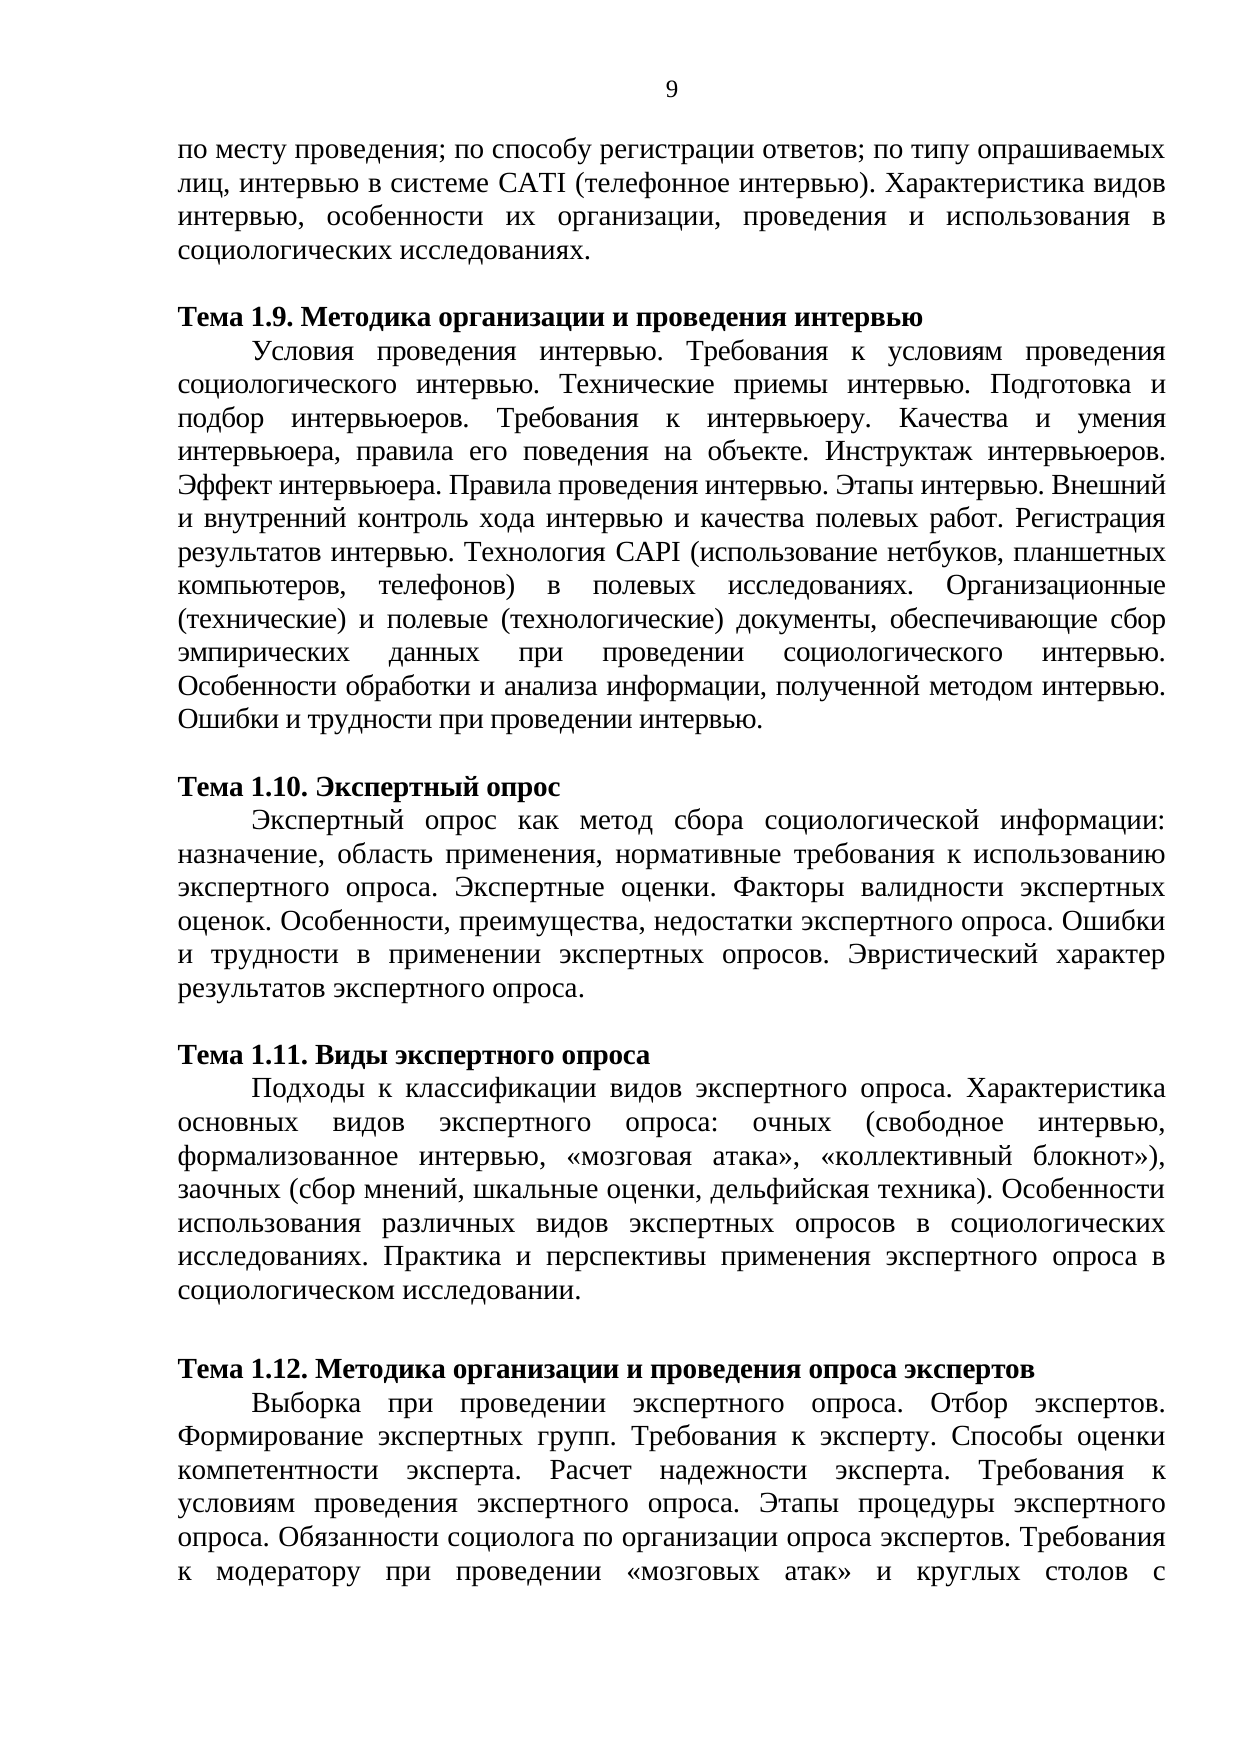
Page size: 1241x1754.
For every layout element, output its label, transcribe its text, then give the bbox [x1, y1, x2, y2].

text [177, 1385, 1166, 1586]
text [177, 131, 1166, 266]
text Тема 1.11. Виды экспертного опроса [177, 1037, 1166, 1071]
text Подходы к классификации видов экспертного опроса. Характеристика основных видов экспертного опроса: очных (свободное интервью, формализованное интервью, «мозговая атака», «коллективный блокнот»), заочных (сбор мнений, шкальные оценки, дельфийская техника). Особенности использования различных видов экспертных опросов в социологических исследованиях. Практика и перспективы применения экспертного опроса в социологическом исследовании. [177, 1071, 1166, 1305]
text Условия проведения интервью. Требования к условиям проведения социологического интервью. Технические приемы интервью. Подготовка и подбор интервьюеров. Требования к интервьюеру. Качества и умения интервьюера, правила его поведения на объекте. Инструктаж интервьюеров. Эффект интервьюера. Правила проведения интервью. Этапы интервью. Внешний и внутренний контроль хода интервью и качества полевых работ. Регистрация результатов интервью. Технология CAPI (использование нетбуков, планшетных компьютеров, телефонов) в полевых исследованиях. Организационные (технические) и полевые (технологические) документы, обеспечивающие сбор эмпирических данных при проведении социологического интервью. Особенности обработки и анализа информации, полученной методом интервью. Ошибки и трудности при проведении интервью. [177, 333, 1166, 735]
text Тема 1.12. Методика организации и проведения опроса экспертов [177, 1351, 1166, 1385]
text Тема 1.9. Методика организации и проведения интервью [177, 299, 1166, 333]
text Тема 1.10. Экспертный опрос [177, 769, 1166, 802]
text Экспертный опрос как метод сбора социологической информации: назначение, область применения, нормативные требования к использованию экспертного опроса. Экспертные оценки. Факторы валидности экспертных оценок. Особенности, преимущества, недостатки экспертного опроса. Ошибки и трудности в применении экспертных опросов. Эвристический характер результатов экспертного опроса. [177, 802, 1166, 1003]
